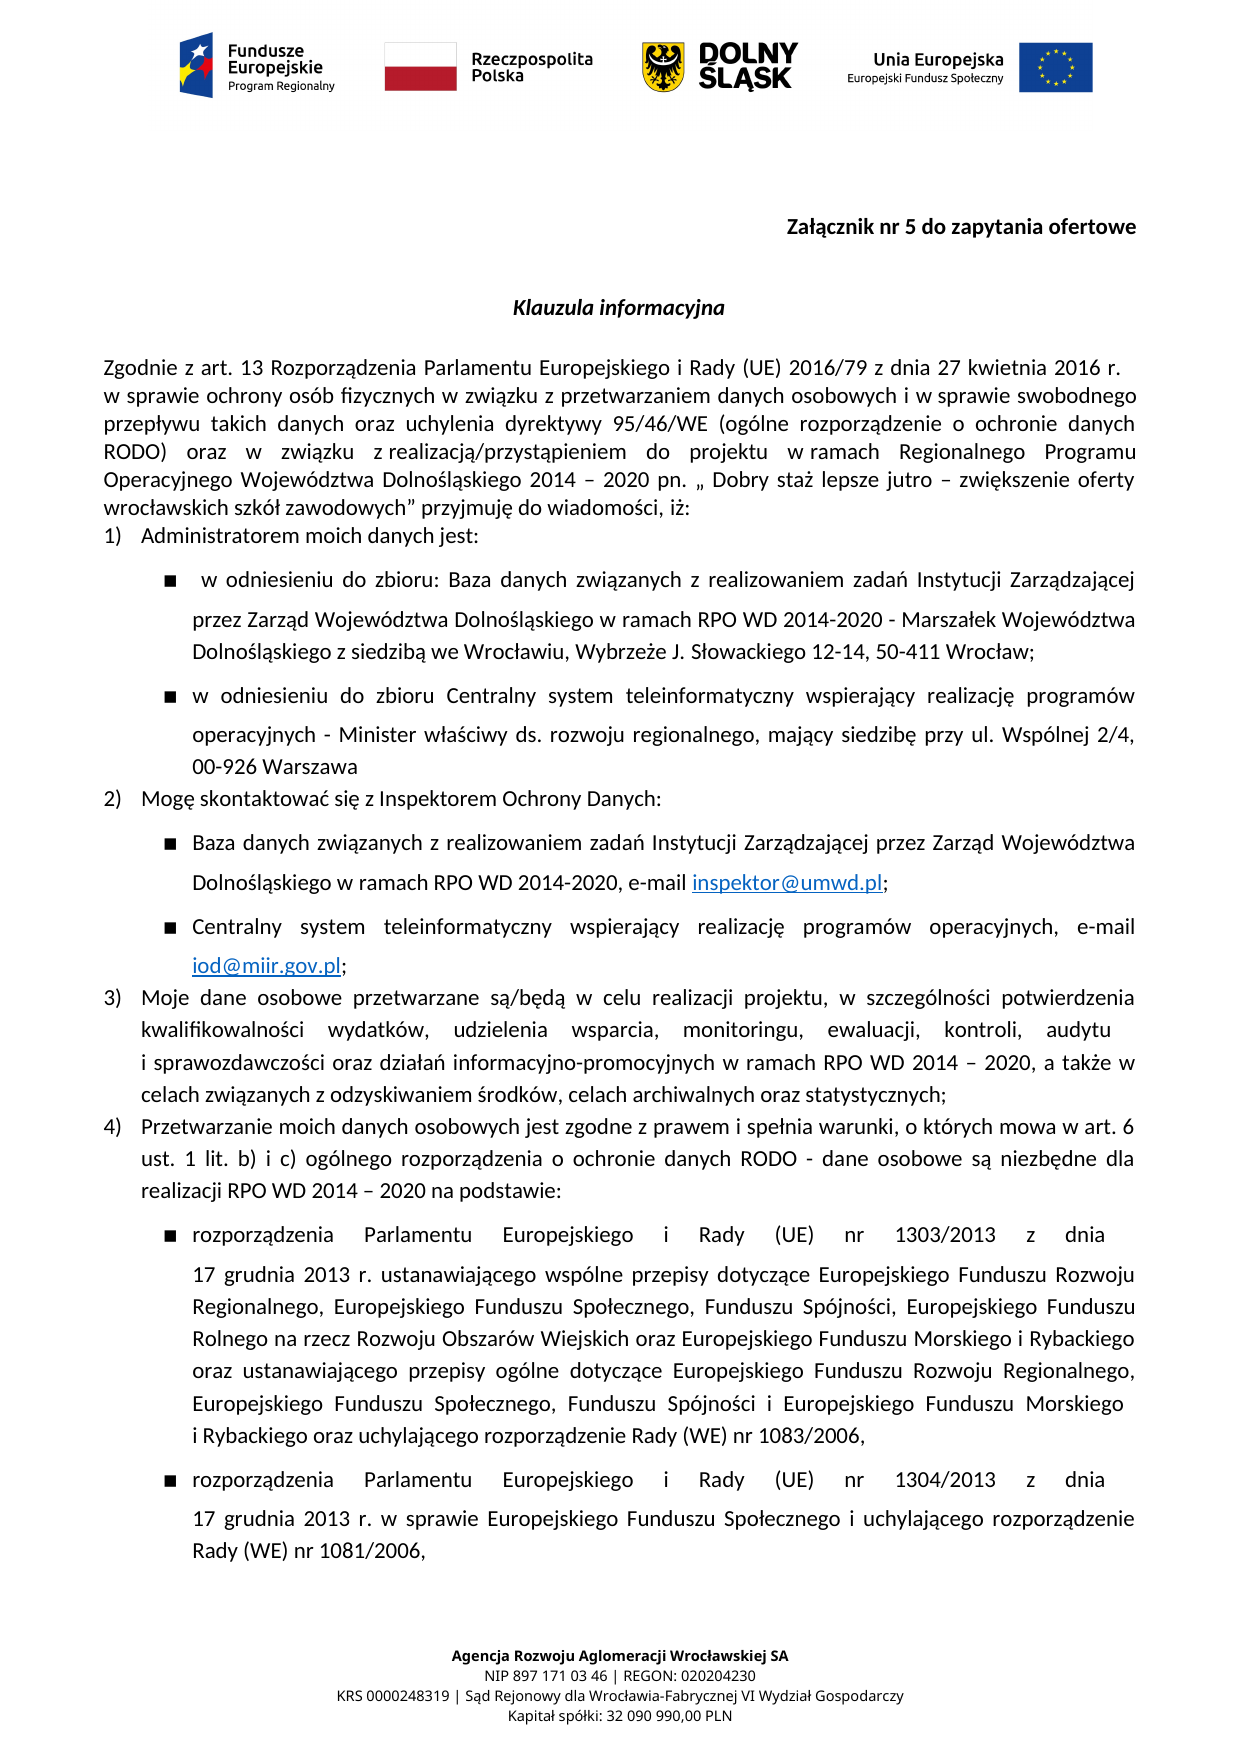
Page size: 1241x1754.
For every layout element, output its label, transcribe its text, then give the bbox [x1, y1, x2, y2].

list Przetwarzanie moich danych osobowych jest zgodne z prawem i spełnia warunki, o których mowa w art. 6 ust. 1 lit. b) i c) ogólnego rozporządzenia o ochronie danych RODO - dane osobowe są niezbędne dla realizacji RPO WD 2014 – 2020 na podstawie: [103, 1112, 1137, 1204]
text Klauzula informacyjna [103, 293, 1137, 321]
text Zgodnie z art. 13 Rozporządzenia Parlamentu Europejskiego i Rady (UE) 2016/79 z dnia 27 kwietnia 2016 r. w sprawie ochrony osób fizycznych w związku z przetwarzaniem danych osobowych i w sprawie swobodnego przepływu takich danych oraz uchylenia dyrektywy 95/46/WE (ogólne rozporządzenie o ochronie danych RODO) oraz w związku z realizacją/przystąpieniem do projektu w ramach Regionalnego Programu Operacyjnego Województwa Dolnośląskiego 2014 – 2020 pn. „ Dobry staż lepsze jutro – zwiększenie oferty wrocławskich szkół zawodowych” przyjmuję do wiadomości, iż: [103, 353, 1137, 521]
list rozporządzenia Parlamentu Europejskiego i Rady (UE) nr 1303/2013 z dnia 17 grudnia 2013 r. ustanawiającego wspólne przepisy dotyczące Europejskiego Funduszu Rozwoju Regionalnego, Europejskiego Funduszu Społecznego, Funduszu Spójności, Europejskiego Funduszu Rolnego na rzecz Rozwoju Obszarów Wiejskich oraz Europejskiego Funduszu Morskiego i Rybackiego oraz ustanawiającego przepisy ogólne dotyczące Europejskiego Funduszu Rozwoju Regionalnego, Europejskiego Funduszu Społecznego, Funduszu Spójności i Europejskiego Funduszu Morskiego i Rybackiego oraz uchylającego rozporządzenie Rady (WE) nr 1083/2006, [162, 1209, 1137, 1449]
list w odniesieniu do zbioru Centralny system teleinformatyczny wspierający realizację programów operacyjnych - Minister właściwy ds. rozwoju regionalnego, mający siedzibę przy ul. Wspólnej 2/4, 00-926 Warszawa [162, 669, 1137, 780]
picture [147, 0, 1093, 131]
text Załącznik nr 5 do zapytania ofertowe [103, 212, 1137, 240]
list Mogę skontaktować się z Inspektorem Ochrony Danych: [103, 784, 1137, 813]
list Moje dane osobowe przetwarzane są/będą w celu realizacji projektu, w szczególności potwierdzenia kwalifikowalności wydatków, udzielenia wsparcia, monitoringu, ewaluacji, kontroli, audytu i sprawozdawczości oraz działań informacyjno-promocyjnych w ramach RPO WD 2014 – 2020, a także w celach związanych z odzyskiwaniem środków, celach archiwalnych oraz statystycznych; [103, 983, 1137, 1108]
list Administratorem moich danych jest: [103, 521, 1137, 549]
list w odniesieniu do zbioru: Baza danych związanych z realizowaniem zadań Instytucji Zarządzającej przez Zarząd Województwa Dolnośląskiego w ramach RPO WD 2014-2020 - Marszałek Województwa Dolnośląskiego z siedzibą we Wrocławiu, Wybrzeże J. Słowackiego 12-14, 50-411 Wrocław; [162, 553, 1137, 665]
list rozporządzenia Parlamentu Europejskiego i Rady (UE) nr 1304/2013 z dnia 17 grudnia 2013 r. w sprawie Europejskiego Funduszu Społecznego i uchylającego rozporządzenie Rady (WE) nr 1081/2006, [162, 1453, 1137, 1564]
list Baza danych związanych z realizowaniem zadań Instytucji Zarządzającej przez Zarząd Województwa Dolnośląskiego w ramach RPO WD 2014-2020, e-mail inspektor@umwd.pl; [162, 817, 1137, 896]
list Centralny system teleinformatyczny wspierający realizację programów operacyjnych, e-mail iod@miir.gov.pl; [162, 900, 1137, 979]
